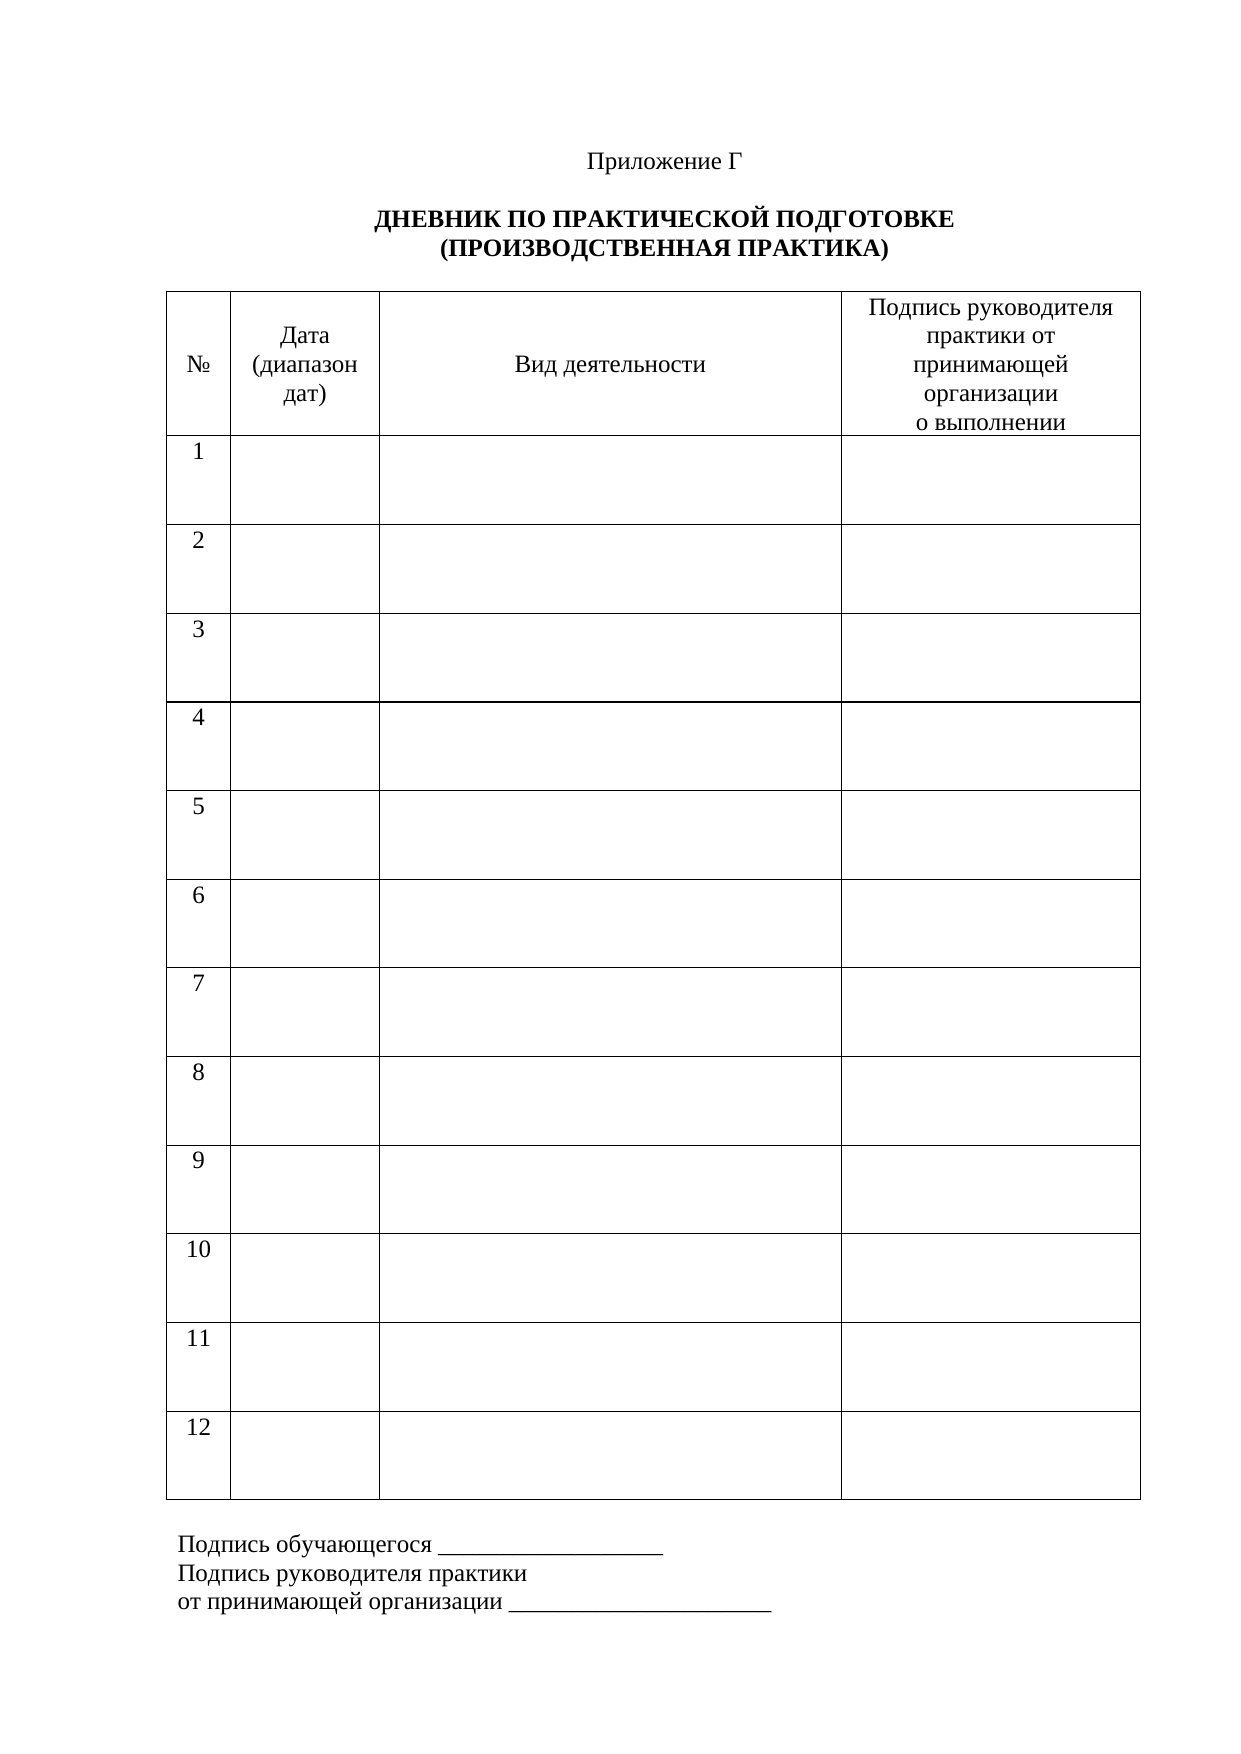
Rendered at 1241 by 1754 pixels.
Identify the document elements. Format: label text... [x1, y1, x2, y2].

table_cell [380, 525, 841, 613]
table_cell [842, 1323, 1140, 1411]
table_cell 7 [167, 968, 230, 1056]
text Приложение Г [179, 147, 1150, 176]
table_cell 8 [167, 1057, 230, 1144]
table_cell 5 [167, 791, 230, 879]
table_cell [842, 968, 1140, 1056]
table_header № [167, 292, 230, 435]
table_cell [842, 614, 1140, 701]
table_cell 10 [167, 1234, 230, 1322]
table_cell [231, 1234, 379, 1322]
table_cell [380, 614, 841, 701]
table_cell [380, 1057, 841, 1144]
table_cell 9 [167, 1146, 230, 1233]
table_cell 12 [167, 1412, 230, 1499]
table_cell [842, 791, 1140, 879]
table_cell 6 [167, 880, 230, 967]
text ДНЕВНИК ПО ПРАКТИЧЕСКОЙ ПОДГОТОВКЕ [177, 204, 1152, 233]
table_cell [842, 1234, 1140, 1322]
table_cell 4 [167, 703, 230, 790]
table_cell 11 [167, 1323, 230, 1411]
table_header Вид деятельности [380, 292, 841, 435]
table_cell [380, 1412, 841, 1499]
table_cell [380, 968, 841, 1056]
table_cell [842, 1057, 1140, 1144]
table_header Дата (диапазон дат) [231, 292, 379, 435]
table_cell 1 [167, 436, 230, 524]
table_cell 3 [167, 614, 230, 701]
table_cell [380, 880, 841, 967]
table_cell [842, 1412, 1140, 1499]
text Подпись обучающегося __________________ [177, 1529, 1152, 1558]
text Подпись руководителя практики от принимающей организации _____________________ [177, 1558, 1152, 1615]
table_cell [231, 525, 379, 613]
table_cell [380, 1323, 841, 1411]
table_cell [231, 1323, 379, 1411]
table_cell [231, 1146, 379, 1233]
table_cell [231, 791, 379, 879]
table_cell [231, 1412, 379, 1499]
table_cell [380, 436, 841, 524]
table_cell [842, 703, 1140, 790]
table_cell [842, 436, 1140, 524]
table_cell [380, 791, 841, 879]
table_cell [842, 1146, 1140, 1233]
table_cell 2 [167, 525, 230, 613]
table_cell [231, 968, 379, 1056]
table_cell [842, 525, 1140, 613]
table_cell [380, 1146, 841, 1233]
text (ПРОИЗВОДСТВЕННАЯ ПРАКТИКА) [177, 233, 1152, 262]
table_header Подпись руководителя практики от принимающей организации о выполнении [842, 292, 1140, 435]
table_cell [231, 703, 379, 790]
table_cell [231, 1057, 379, 1144]
table_cell [231, 436, 379, 524]
table_cell [380, 1234, 841, 1322]
table_cell [380, 703, 841, 790]
table_cell [231, 614, 379, 701]
table_cell [231, 880, 379, 967]
table_cell [842, 880, 1140, 967]
